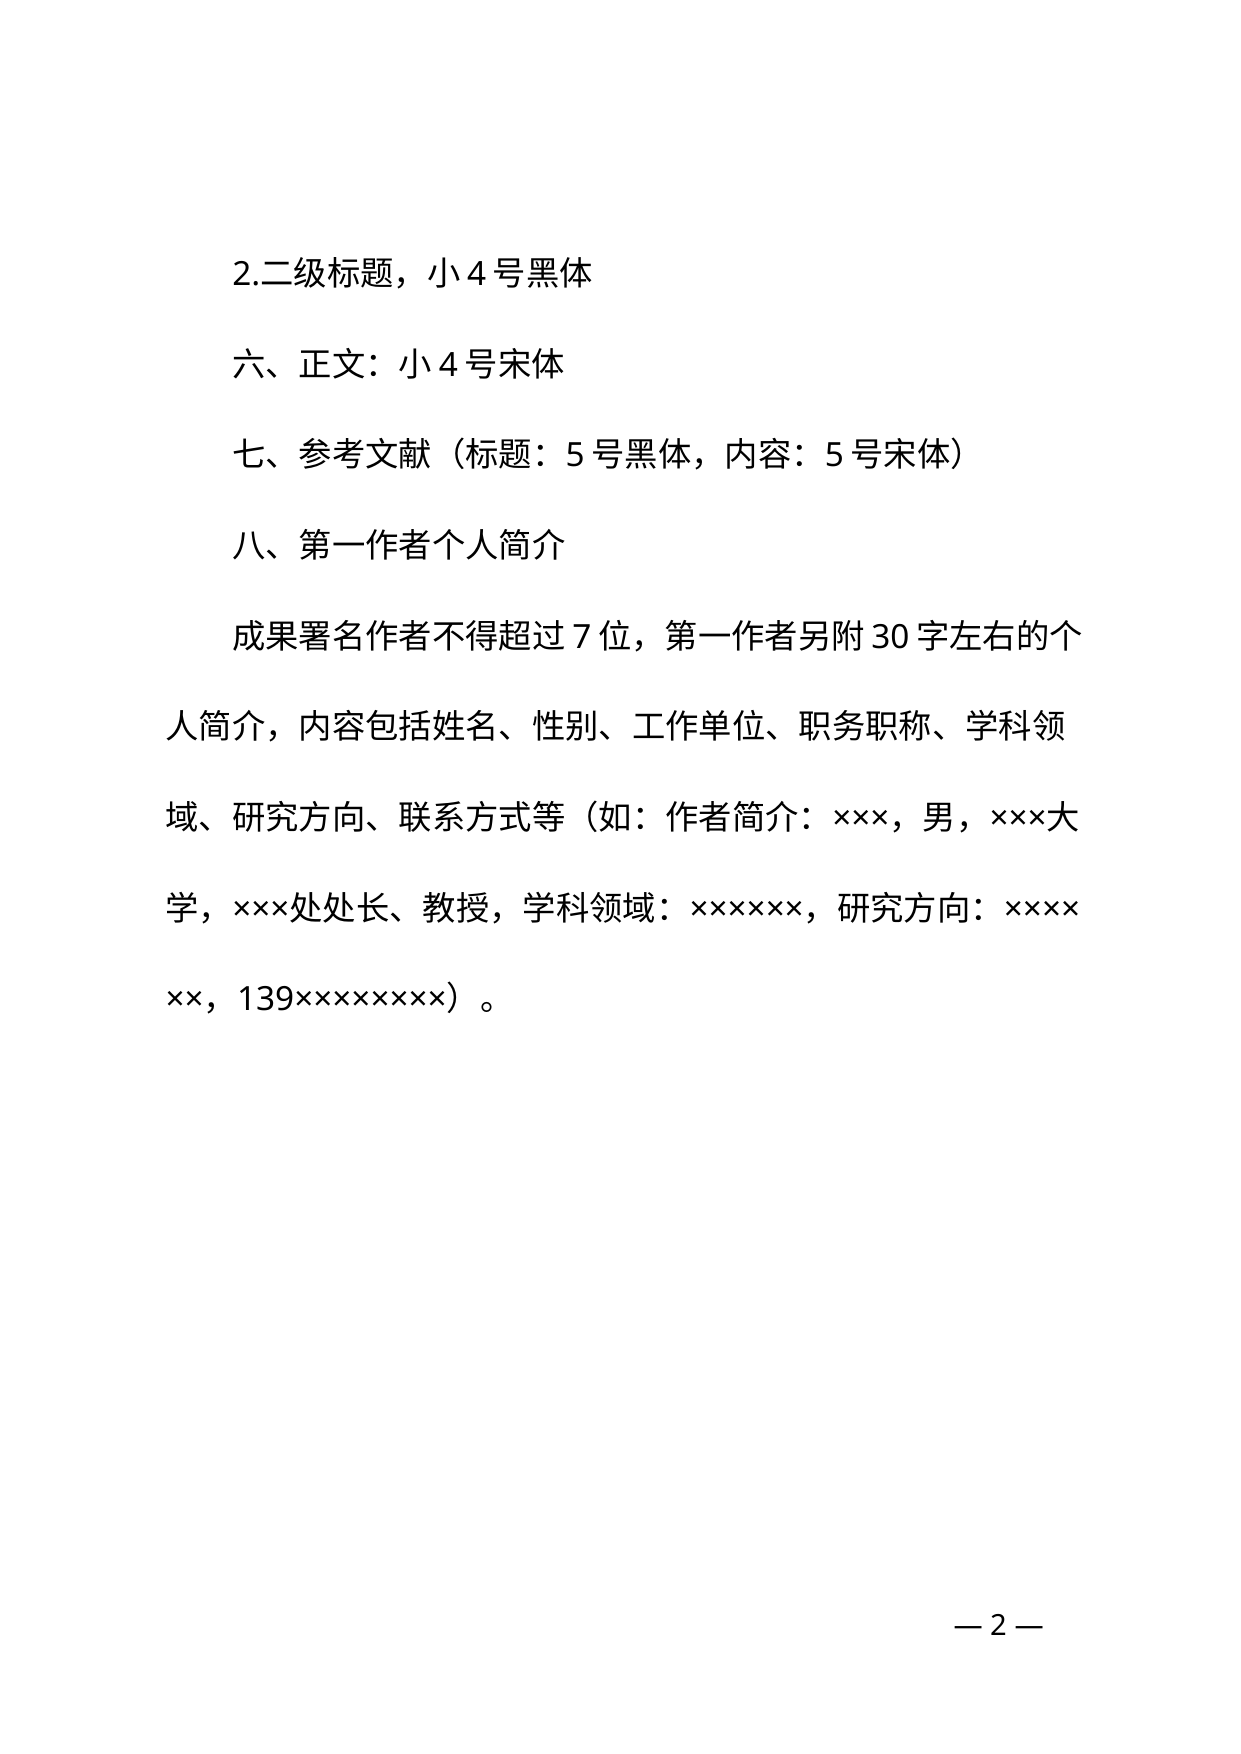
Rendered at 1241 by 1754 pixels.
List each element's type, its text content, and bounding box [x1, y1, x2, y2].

text 七、参考文献（标题：5号黑体，内容：5号宋体） [165, 407, 1087, 498]
text 成果署名作者不得超过7位，第一作者另附30字左右的个人简介，内容包括姓名、性别、工作单位、职务职称、学科领域、研究方向、联系方式等（如：作者简介：×××，男，×××大学，×××处处长、教授，学科领域：××××××，研究方向：××××××，139××××××××）。 [165, 588, 1087, 1041]
text 八、第一作者个人简介 [165, 498, 1087, 588]
text 六、正文：小4号宋体 [165, 316, 1087, 407]
text 2.二级标题，小4号黑体 [165, 226, 1087, 316]
